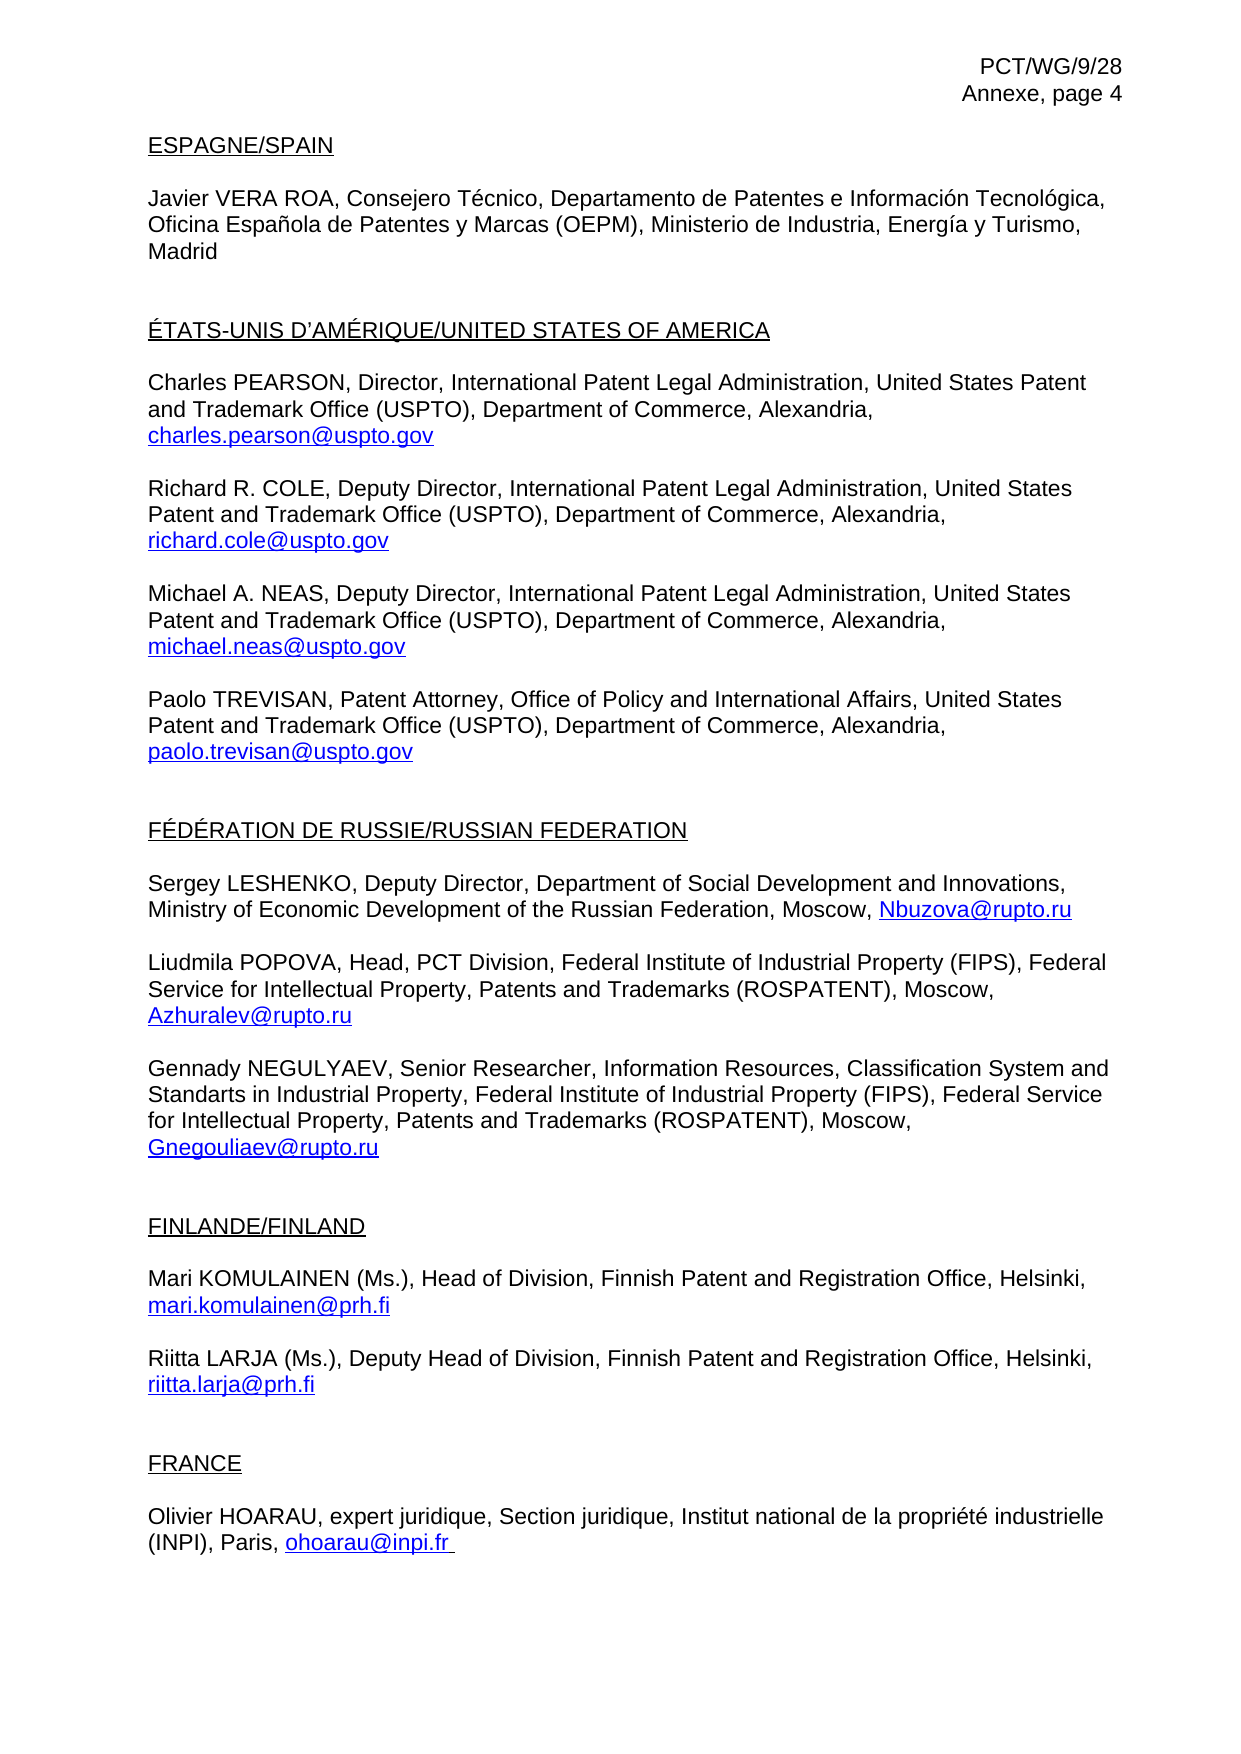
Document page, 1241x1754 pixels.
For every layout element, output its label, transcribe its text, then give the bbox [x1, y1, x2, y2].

text Mari KOMULAINEN (Ms.), Head of Division, Finnish Patent and Registration Office, Helsinki, mari.komulainen@prh.fi [148, 1265, 1122, 1318]
text Javier VERA ROA, Consejero Técnico, Departamento de Patentes e Información Tecnológica, Oficina Española de Patentes y Marcas (OEPM), Ministerio de Industria, Energía y Turismo, Madrid [148, 185, 1122, 264]
text FÉDÉRATION DE RUSSIE/RUSSIAN FEDERATION [148, 817, 1122, 844]
text ÉTATS-UNIS D’AMÉRIQUE/UNITED STATES OF AMERICA [148, 317, 1122, 343]
text ESPAGNE/SPAIN [148, 132, 1122, 158]
text Riitta LARJA (Ms.), Deputy Head of Division, Finnish Patent and Registration Office, Helsinki, riitta.larja@prh.fi [148, 1344, 1122, 1397]
text Liudmila POPOVA, Head, PCT Division, Federal Institute of Industrial Property (FIPS), Federal Service for Intellectual Property, Patents and Trademarks (ROSPATENT), Moscow, Azhuralev@rupto.ru [148, 949, 1122, 1028]
text Charles PEARSON, Director, International Patent Legal Administration, United States Patent and Trademark Office (USPTO), Department of Commerce, Alexandria, charles.pearson@uspto.gov [148, 369, 1122, 448]
text Paolo TREVISAN, Patent Attorney, Office of Policy and International Affairs, United States Patent and Trademark Office (USPTO), Department of Commerce, Alexandria, paolo.trevisan@uspto.gov [148, 686, 1122, 765]
text FRANCE [148, 1450, 1122, 1476]
text Olivier HOARAU, expert juridique, Section juridique, Institut national de la propriété industrielle (INPI), Paris, ohoarau@inpi.fr [148, 1503, 1122, 1555]
text Gennady NEGULYAEV, Senior Researcher, Information Resources, Classification System and Standarts in Industrial Property, Federal Institute of Industrial Property (FIPS), Federal Service for Intellectual Property, Patents and Trademarks (ROSPATENT), Moscow, Gnegouliaev@rupto.ru [148, 1054, 1122, 1160]
text FINLANDE/FINLAND [148, 1213, 1122, 1239]
text Richard R. COLE, Deputy Director, International Patent Legal Administration, United States Patent and Trademark Office (USPTO), Department of Commerce, Alexandria, richard.cole@uspto.gov [148, 475, 1122, 554]
text Michael A. NEAS, Deputy Director, International Patent Legal Administration, United States Patent and Trademark Office (USPTO), Department of Commerce, Alexandria, michael.neas@uspto.gov [148, 580, 1122, 659]
text Sergey LESHENKO, Deputy Director, Department of Social Development and Innovations, Ministry of Economic Development of the Russian Federation, Moscow, Nbuzova@rupto.ru [148, 870, 1122, 923]
